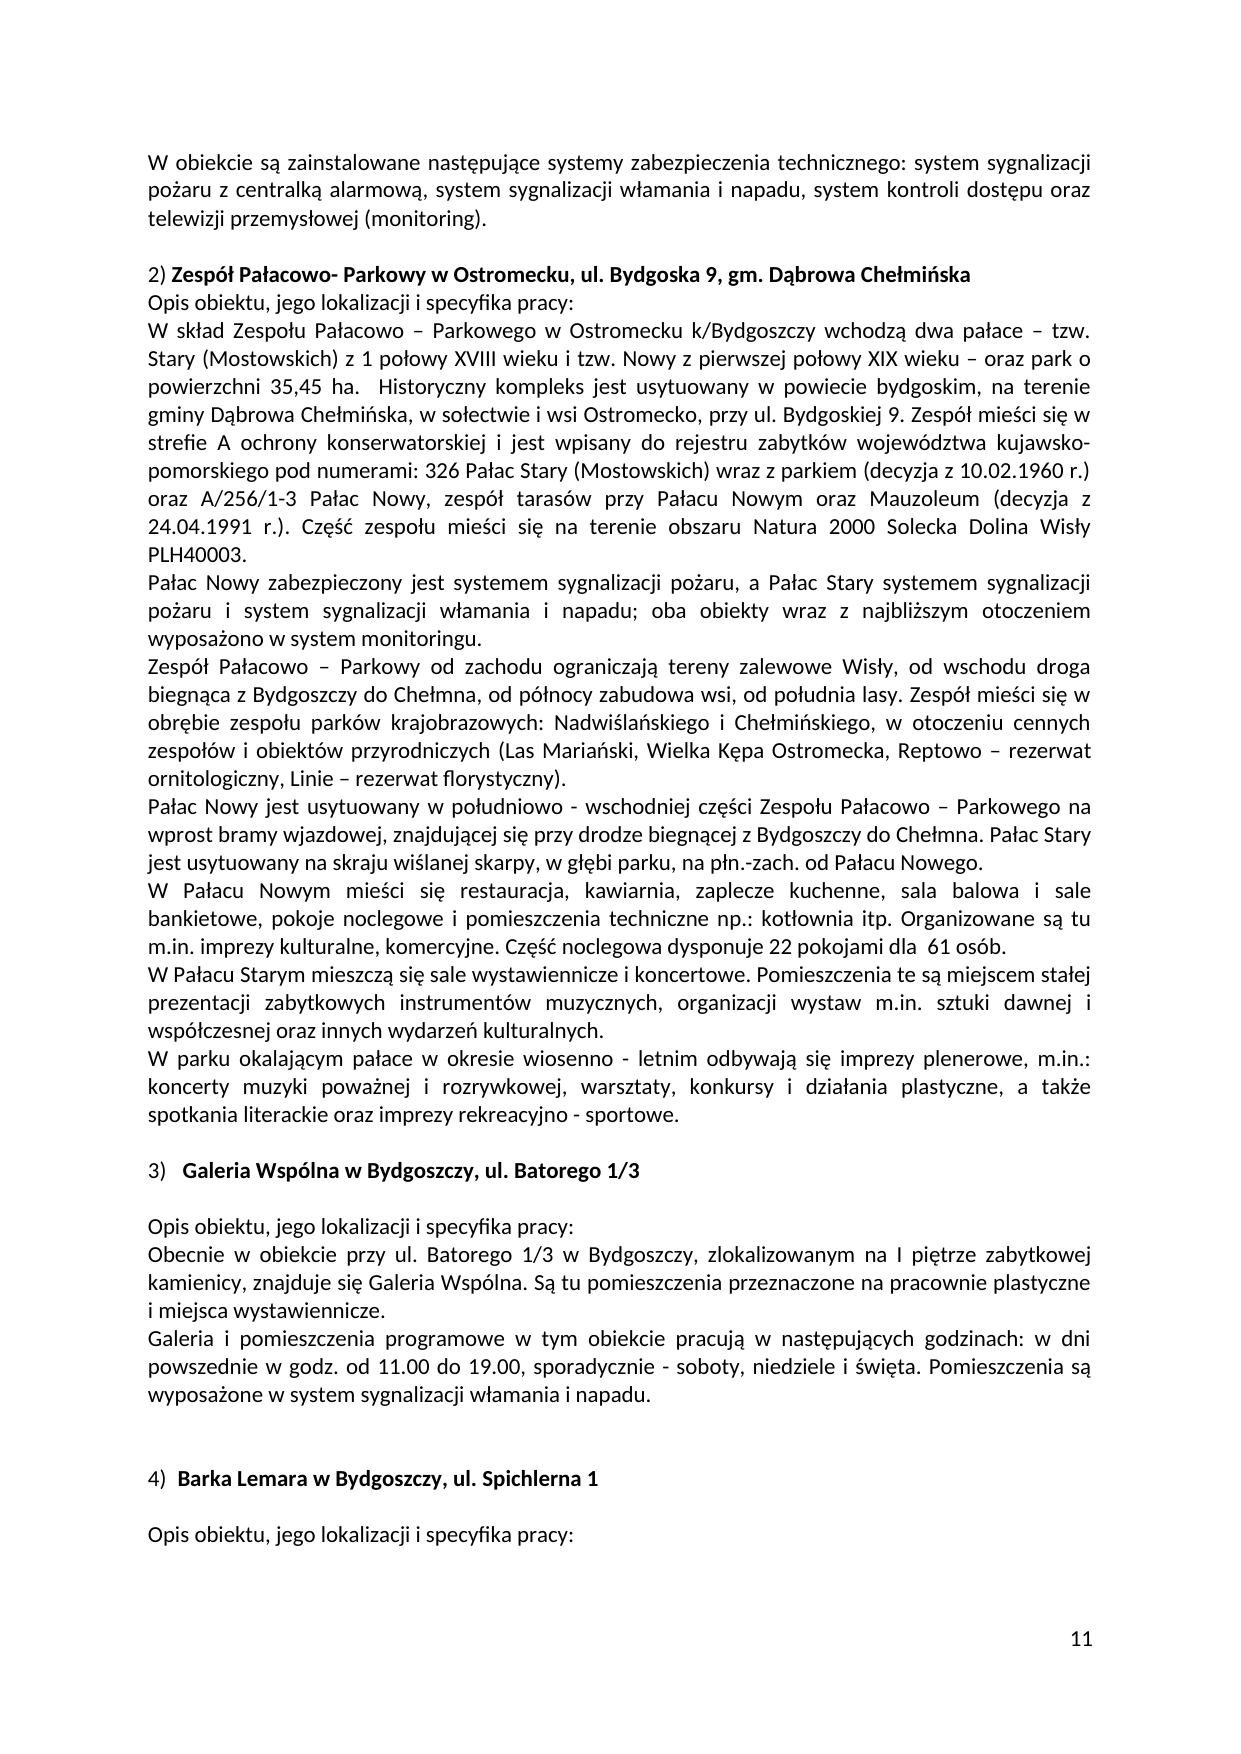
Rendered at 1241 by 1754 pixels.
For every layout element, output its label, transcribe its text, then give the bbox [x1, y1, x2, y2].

text Pałac Nowy zabezpieczony jest systemem sygnalizacji pożaru, a Pałac Stary systemem sygnalizacji pożaru i system sygnalizacji włamania i napadu; oba obiekty wraz z najbliższym otoczeniem wyposażono w system monitoringu. [148, 568, 1093, 652]
text 3) Galeria Wspólna w Bydgoszczy, ul. Batorego 1/3 [148, 1156, 1093, 1184]
text W parku okalającym pałace w okresie wiosenno - letnim odbywają się imprezy plenerowe, m.in.: koncerty muzyki poważnej i rozrywkowej, warsztaty, konkursy i działania plastyczne, a także spotkania literackie oraz imprezy rekreacyjno - sportowe. [148, 1044, 1093, 1128]
text W Pałacu Starym mieszczą się sale wystawiennicze i koncertowe. Pomieszczenia te są miejscem stałej prezentacji zabytkowych instrumentów muzycznych, organizacji wystaw m.in. sztuki dawnej i współczesnej oraz innych wydarzeń kulturalnych. [148, 960, 1093, 1044]
text Obecnie w obiekcie przy ul. Batorego 1/3 w Bydgoszczy, zlokalizowanym na I piętrze zabytkowej kamienicy, znajduje się Galeria Wspólna. Są tu pomieszczenia przeznaczone na pracownie plastyczne i miejsca wystawiennicze. [148, 1240, 1093, 1324]
text Pałac Nowy jest usytuowany w południowo - wschodniej części Zespołu Pałacowo – Parkowego na wprost bramy wjazdowej, znajdującej się przy drodze biegnącej z Bydgoszczy do Chełmna. Pałac Stary jest usytuowany na skraju wiślanej skarpy, w głębi parku, na płn.-zach. od Pałacu Nowego. [148, 792, 1093, 876]
text Opis obiektu, jego lokalizacji i specyfika pracy: [148, 1521, 1093, 1549]
text W skład Zespołu Pałacowo – Parkowego w Ostromecku k/Bydgoszczy wchodzą dwa pałace – tzw. Stary (Mostowskich) z 1 połowy XVIII wieku i tzw. Nowy z pierwszej połowy XIX wieku – oraz park o powierzchni 35,45 ha. Historyczny kompleks jest usytuowany w powiecie bydgoskim, na terenie gminy Dąbrowa Chełmińska, w sołectwie i wsi Ostromecko, przy ul. Bydgoskiej 9. Zespół mieści się w strefie A ochrony konserwatorskiej i jest wpisany do rejestru zabytków województwa kujawsko-pomorskiego pod numerami: 326 Pałac Stary (Mostowskich) wraz z parkiem (decyzja z 10.02.1960 r.) oraz A/256/1-3 Pałac Nowy, zespół tarasów przy Pałacu Nowym oraz Mauzoleum (decyzja z 24.04.1991 r.). Część zespołu mieści się na terenie obszaru Natura 2000 Solecka Dolina Wisły PLH40003. [148, 316, 1093, 568]
text Opis obiektu, jego lokalizacji i specyfika pracy: [148, 1212, 1093, 1240]
text 4) Barka Lemara w Bydgoszczy, ul. Spichlerna 1 [148, 1464, 1093, 1493]
text Opis obiektu, jego lokalizacji i specyfika pracy: [148, 288, 1093, 316]
text W obiekcie są zainstalowane następujące systemy zabezpieczenia technicznego: system sygnalizacji pożaru z centralką alarmową, system sygnalizacji włamania i napadu, system kontroli dostępu oraz telewizji przemysłowej (monitoring). [148, 148, 1093, 232]
text W Pałacu Nowym mieści się restauracja, kawiarnia, zaplecze kuchenne, sala balowa i sale bankietowe, pokoje noclegowe i pomieszczenia techniczne np.: kotłownia itp. Organizowane są tu m.in. imprezy kulturalne, komercyjne. Część noclegowa dysponuje 22 pokojami dla 61 osób. [148, 876, 1093, 960]
text Galeria i pomieszczenia programowe w tym obiekcie pracują w następujących godzinach: w dni powszednie w godz. od 11.00 do 19.00, sporadycznie - soboty, niedziele i święta. Pomieszczenia są wyposażone w system sygnalizacji włamania i napadu. [148, 1324, 1093, 1408]
text 2) Zespół Pałacowo- Parkowy w Ostromecku, ul. Bydgoska 9, gm. Dąbrowa Chełmińska [148, 260, 1093, 288]
text Zespół Pałacowo – Parkowy od zachodu ograniczają tereny zalewowe Wisły, od wschodu droga biegnąca z Bydgoszczy do Chełmna, od północy zabudowa wsi, od południa lasy. Zespół mieści się w obrębie zespołu parków krajobrazowych: Nadwiślańskiego i Chełmińskiego, w otoczeniu cennych zespołów i obiektów przyrodniczych (Las Mariański, Wielka Kępa Ostromecka, Reptowo – rezerwat ornitologiczny, Linie – rezerwat florystyczny). [148, 652, 1093, 792]
